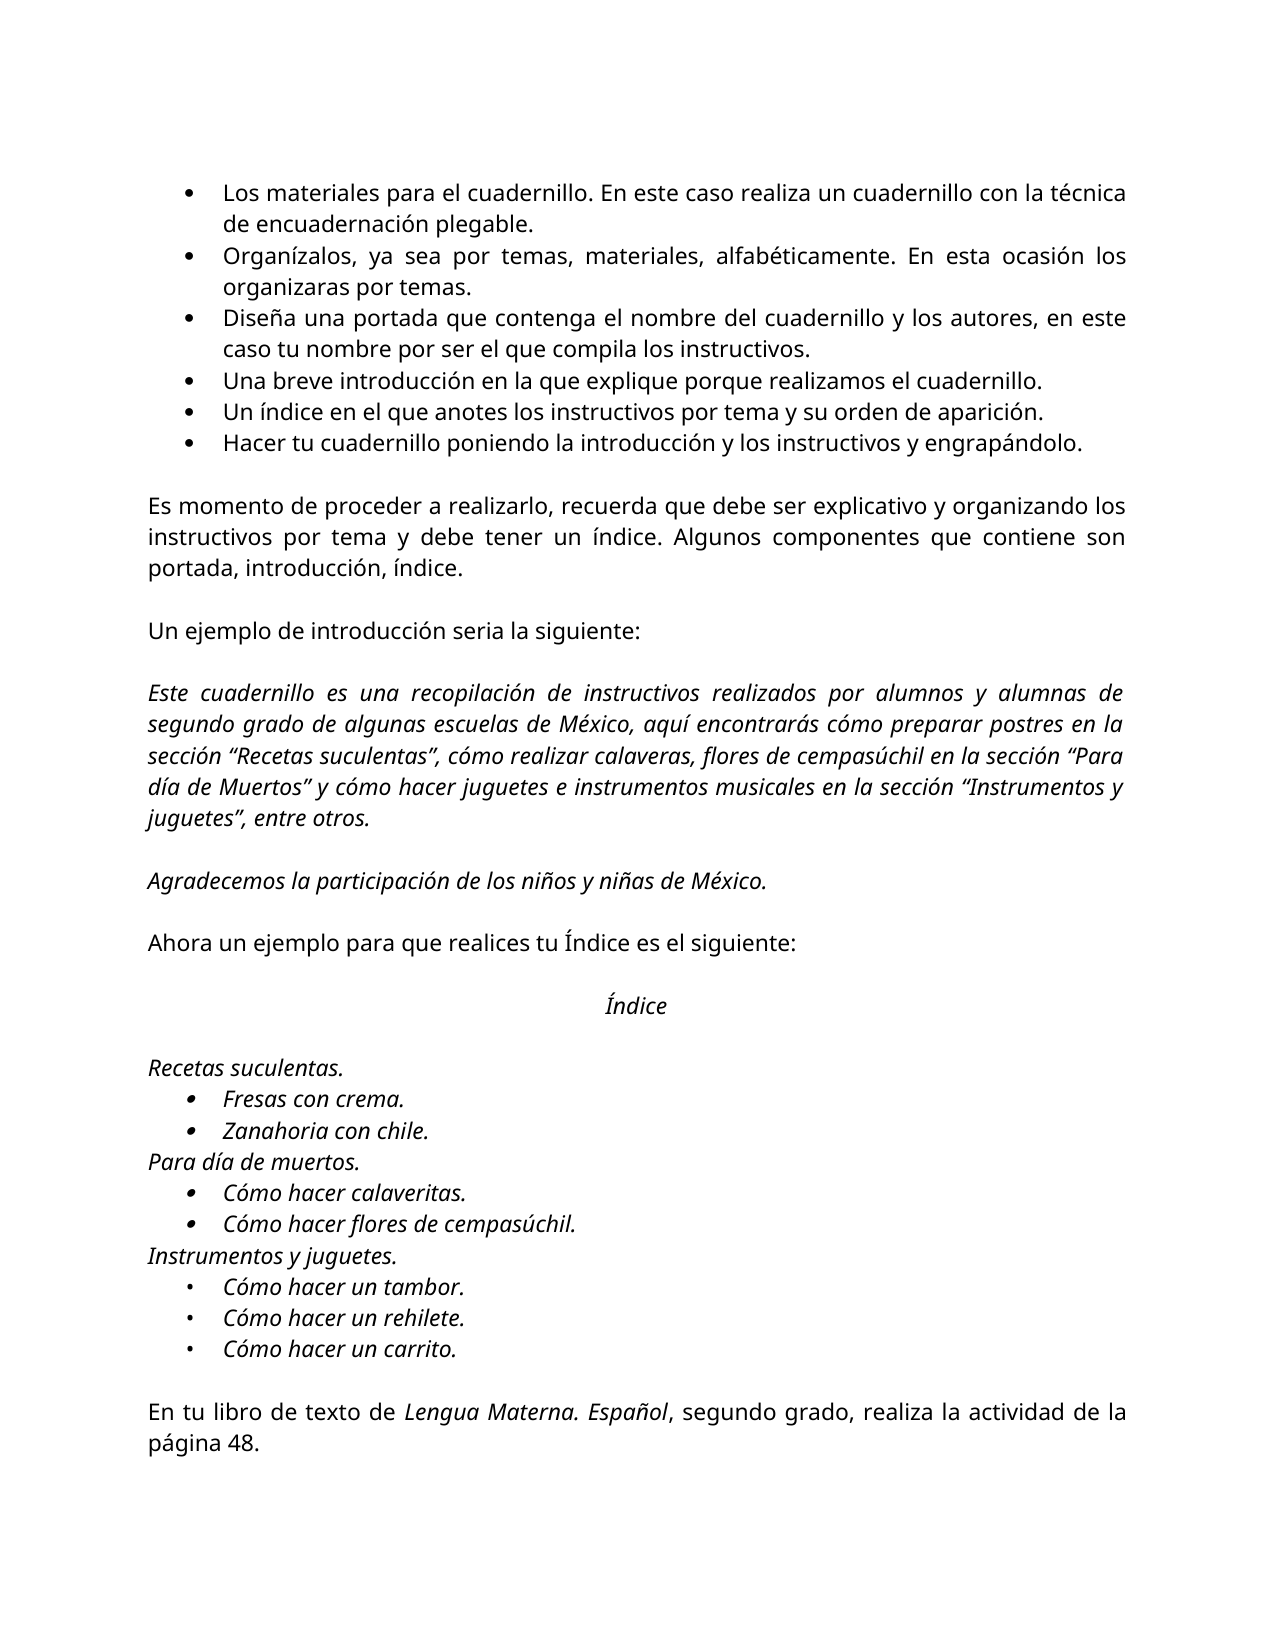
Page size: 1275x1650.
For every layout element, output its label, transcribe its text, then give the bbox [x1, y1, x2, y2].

text En tu libro de texto de Lengua Materna. Español, segundo grado, realiza la actividad de la página 48. [148, 1396, 1127, 1458]
list Cómo hacer un rehilete. [185, 1302, 1127, 1333]
list Fresas con crema. [185, 1083, 1127, 1115]
text Ahora un ejemplo para que realices tu Índice es el siguiente: [148, 927, 1127, 958]
list Zanahoria con chile. [185, 1115, 1127, 1146]
text Es momento de proceder a realizarlo, recuerda que debe ser explicativo y organizando los instructivos por tema y debe tener un índice. Algunos componentes que contiene son portada, introducción, índice. [148, 490, 1127, 583]
list Los materiales para el cuadernillo. En este caso realiza un cuadernillo con la técnica de encuadernación plegable. [185, 177, 1127, 240]
text Instrumentos y juguetes. [148, 1240, 1127, 1271]
list Cómo hacer un tambor. [185, 1271, 1127, 1302]
text Índice [148, 990, 1127, 1021]
text Para día de muertos. [148, 1146, 1127, 1177]
list Cómo hacer flores de cempasúchil. [185, 1208, 1127, 1240]
text Este cuadernillo es una recopilación de instructivos realizados por alumnos y alumnas de segundo grado de algunas escuelas de México, aquí encontrarás cómo preparar postres en la sección “Recetas suculentas”, cómo realizar calaveras, flores de cempasúchil en la sección “Para día de Muertos” y cómo hacer juguetes e instrumentos musicales en la sección “Instrumentos y juguetes”, entre otros. [148, 677, 1127, 833]
text Agradecemos la participación de los niños y niñas de México. [148, 865, 1127, 896]
list Cómo hacer calaveritas. [185, 1177, 1127, 1208]
list Cómo hacer un carrito. [185, 1333, 1127, 1365]
list Organízalos, ya sea por temas, materiales, alfabéticamente. En esta ocasión los organizaras por temas. [185, 240, 1127, 302]
text Un ejemplo de introducción seria la siguiente: [148, 615, 1127, 646]
text Recetas suculentas. [148, 1052, 1127, 1083]
list Diseña una portada que contenga el nombre del cuadernillo y los autores, en este caso tu nombre por ser el que compila los instructivos. [185, 302, 1127, 365]
list Un índice en el que anotes los instructivos por tema y su orden de aparición. [185, 396, 1127, 427]
list Hacer tu cuadernillo poniendo la introducción y los instructivos y engrapándolo. [185, 427, 1127, 458]
list Una breve introducción en la que explique porque realizamos el cuadernillo. [185, 365, 1127, 396]
